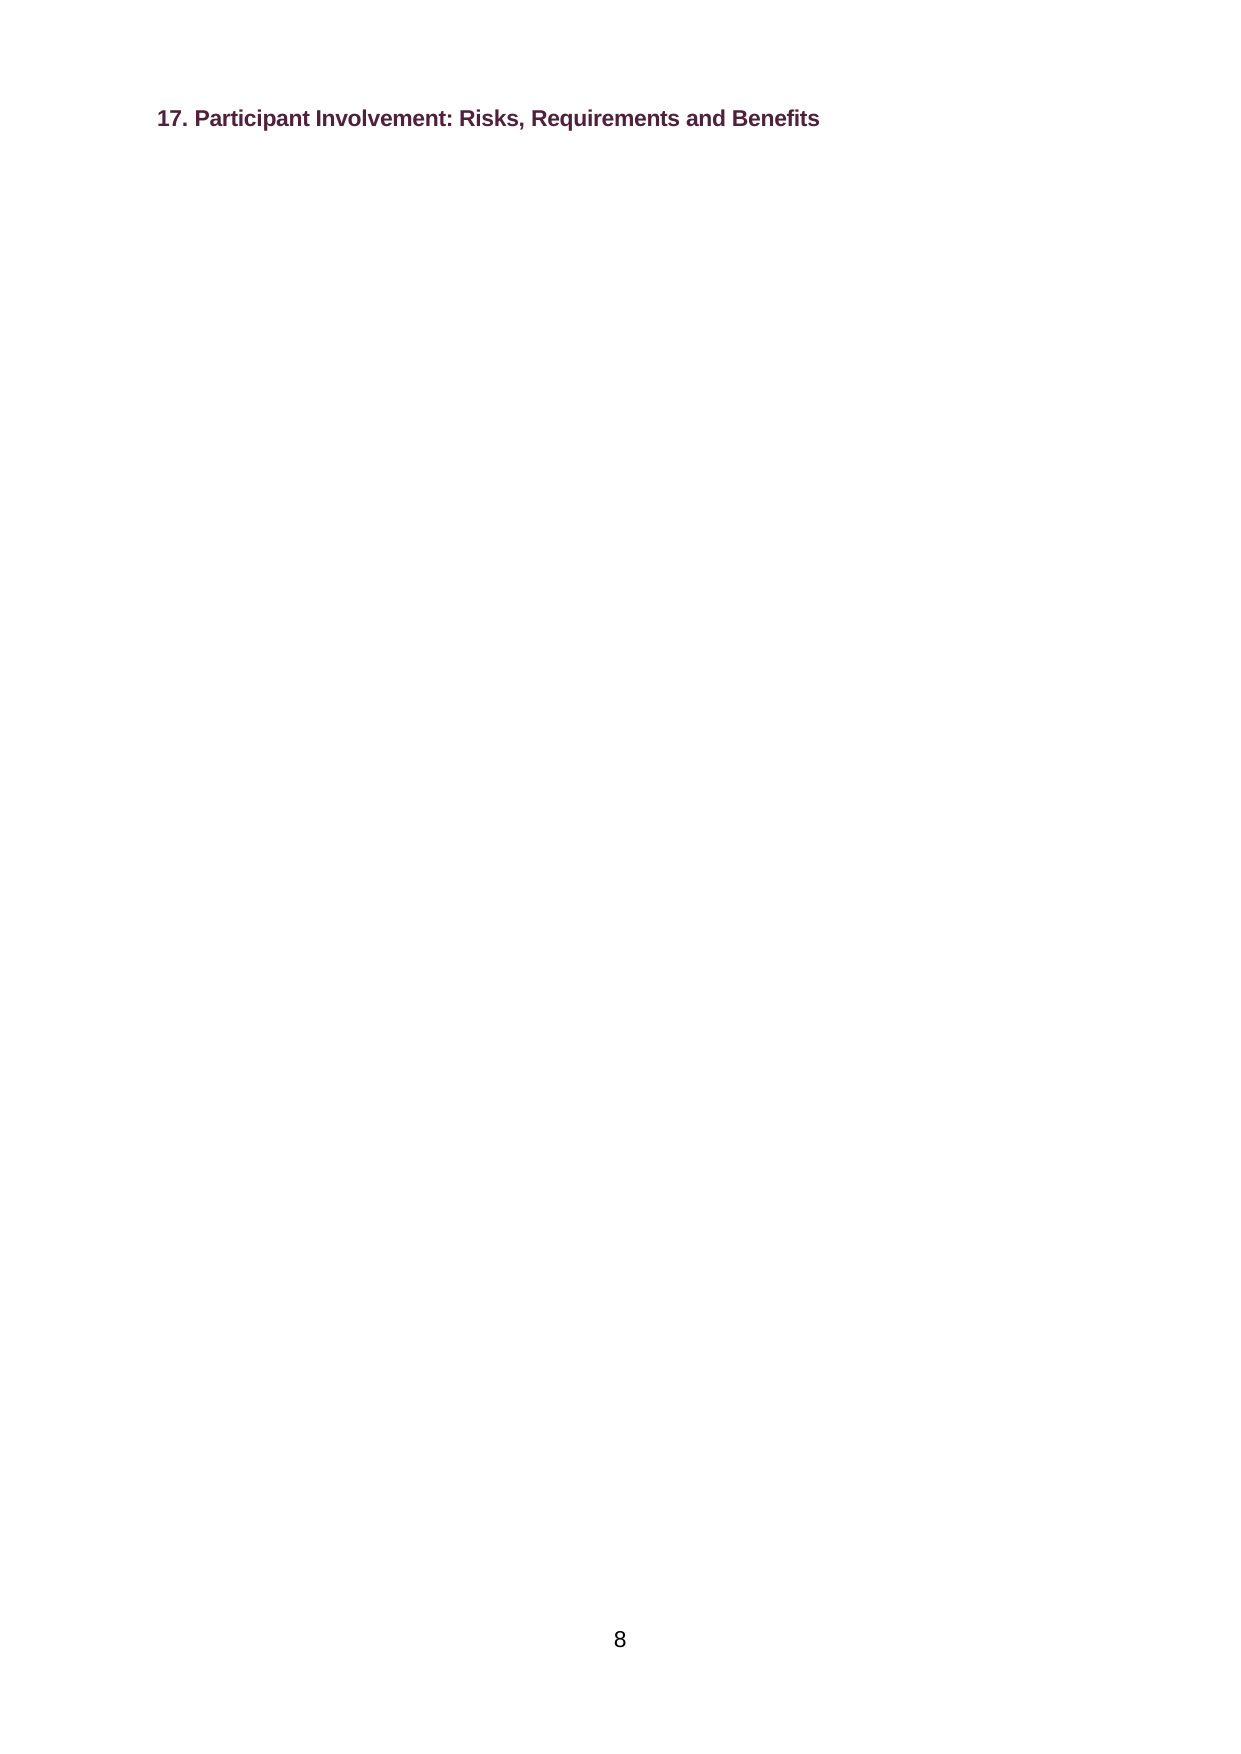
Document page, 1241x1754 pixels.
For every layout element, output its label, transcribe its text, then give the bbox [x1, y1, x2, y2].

subtitle Participant Involvement: Risks, Requirements and Benefits [157, 105, 1090, 131]
